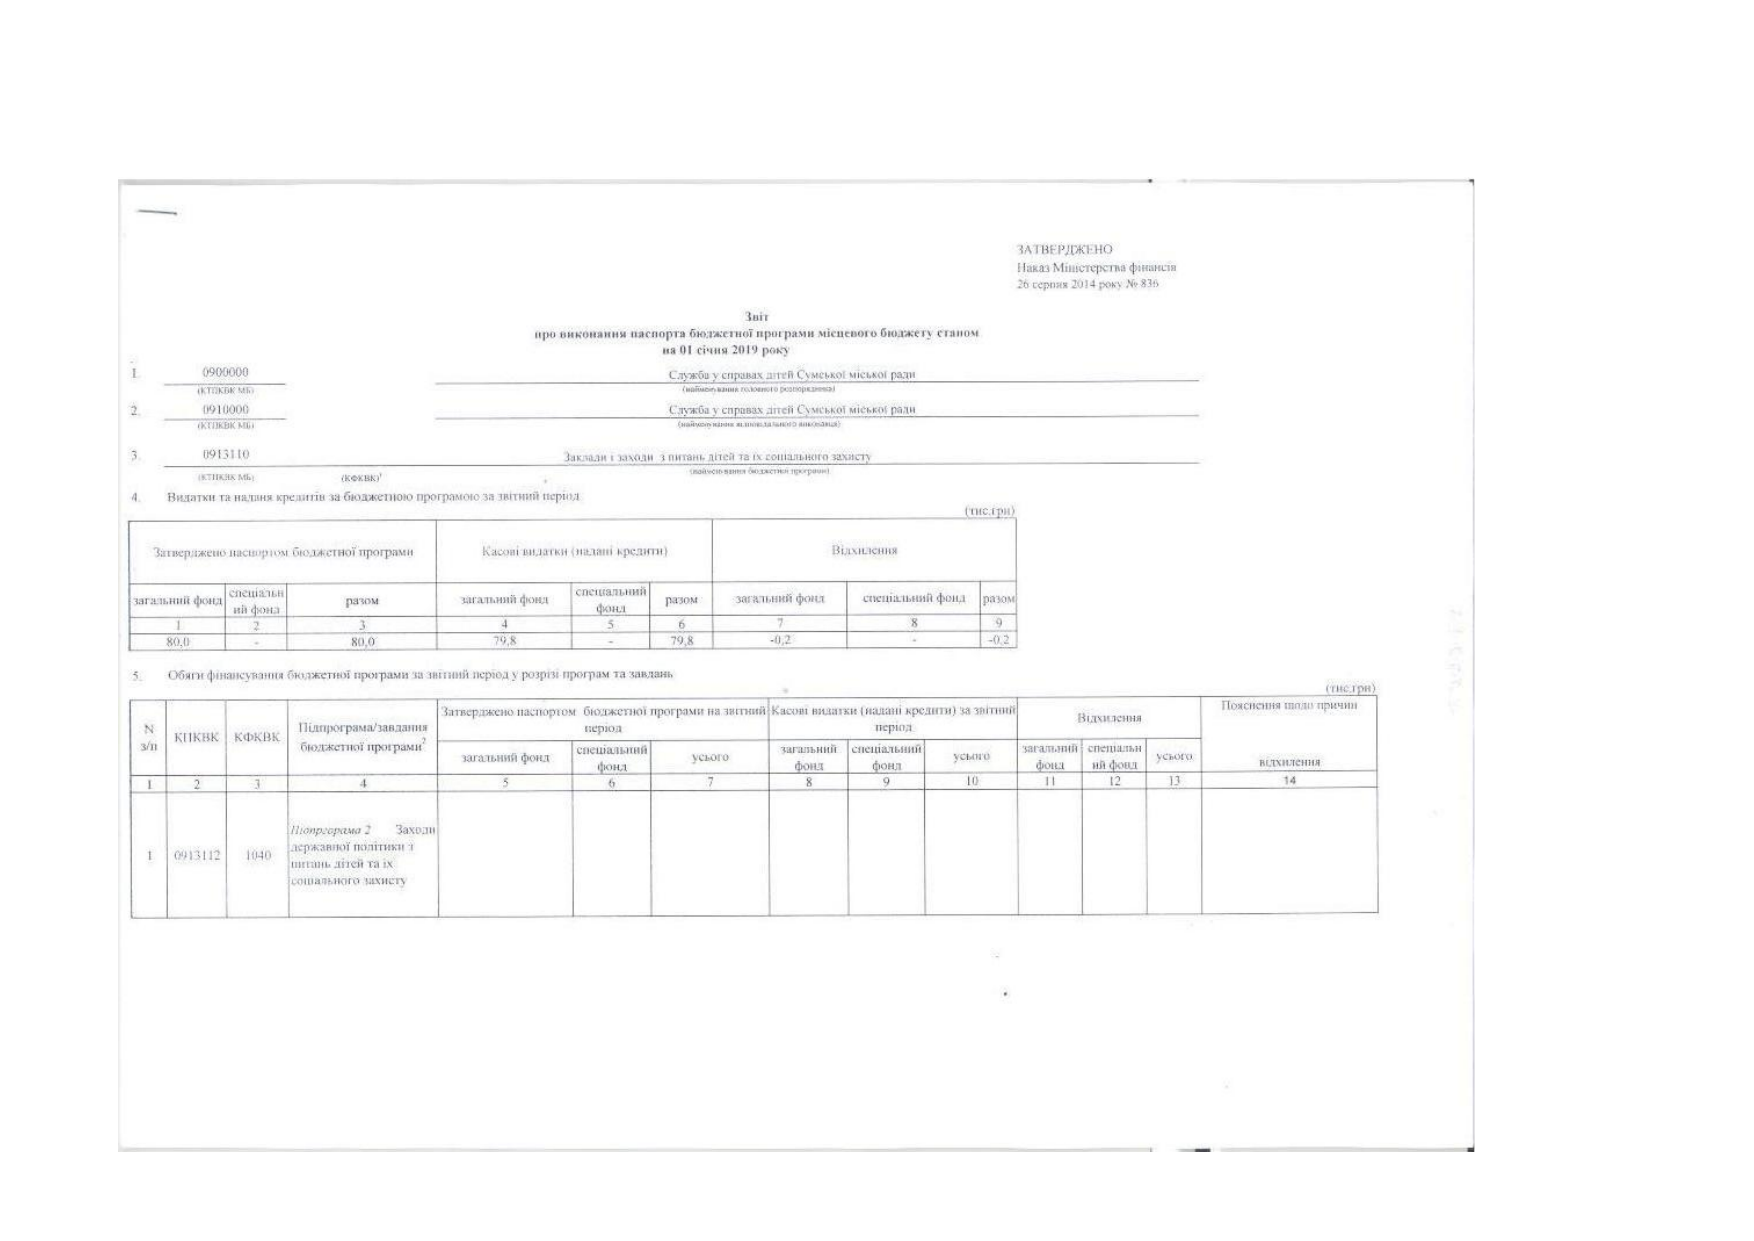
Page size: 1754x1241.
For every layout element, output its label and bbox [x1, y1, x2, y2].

picture [118, 177, 1475, 1152]
